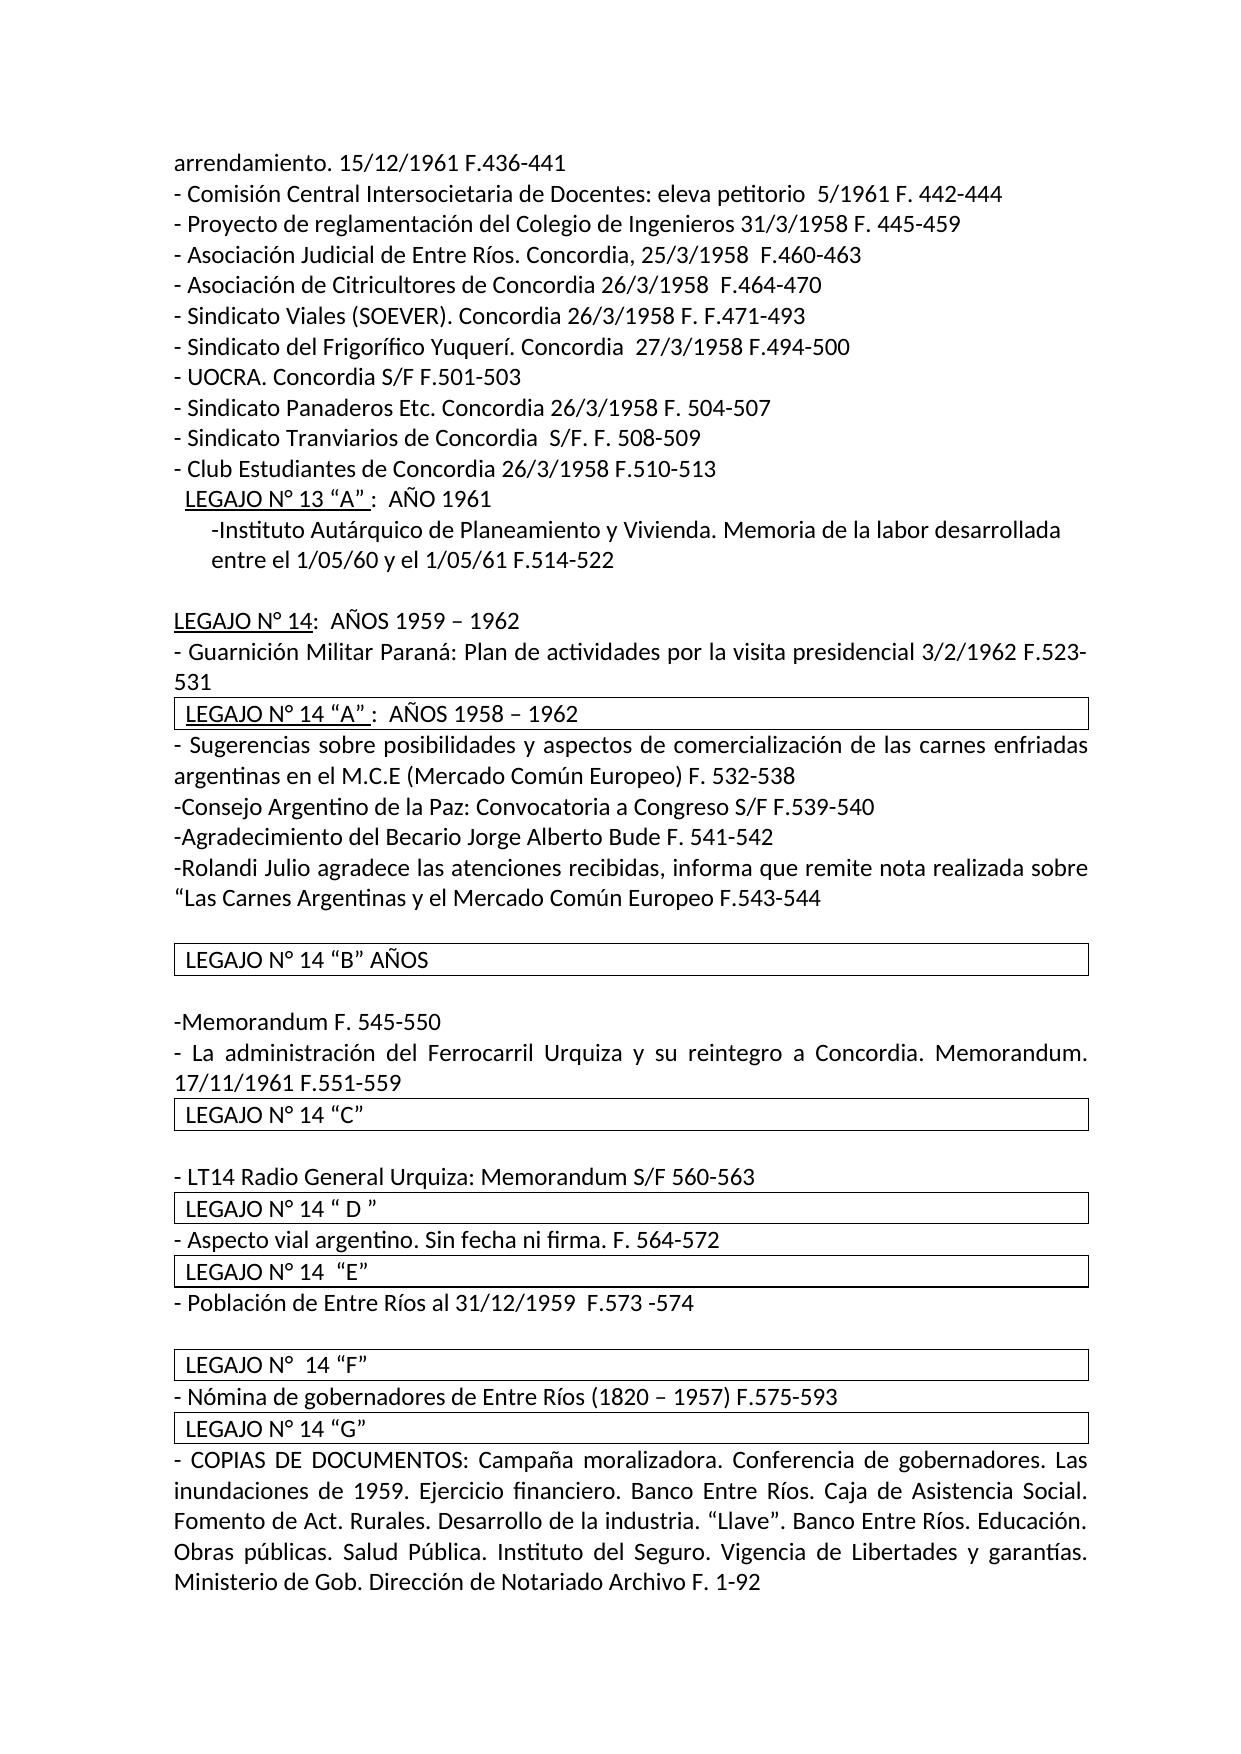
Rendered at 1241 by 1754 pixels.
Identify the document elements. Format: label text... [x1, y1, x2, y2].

table_cell - UOCRA. Concordia S/F F.501-503 [163, 361, 1100, 392]
table_cell - Asociación Judicial de Entre Ríos. Concordia, 25/3/1958 F.460-463 [163, 239, 1100, 270]
table_cell - Nómina de gobernadores de Entre Ríos (1820 – 1957) F.575-593 - COPIAS DE DOCUMENTOS: Campaña moralizadora. Conferencia de gobernadores. Las inundaciones de 1959. Ejercicio financiero. Banco Entre Ríos. Caja de Asistencia Social. Fomento de Act. Rurales. Desarrollo de la industria. “Llave”. Banco Entre Ríos. Educación. Obras públicas. Salud Pública. Instituto del Seguro. Vigencia de Libertades y garantías. Ministerio de Gob. Dirección de Notariado Archivo F. 1-92 [163, 1349, 1100, 1597]
table_cell - Sindicato Panaderos Etc. Concordia 26/3/1958 F. 504-507 [163, 392, 1100, 422]
table_cell -Memorandum F. 545-550 - La administración del Ferrocarril Urquiza y su reintegro a Concordia. Memorandum. 17/11/1961 F.551-559 [163, 943, 1100, 1098]
table_cell - Aspecto vial argentino. Sin fecha ni firma. F. 564-572 [163, 1192, 1100, 1287]
table_cell - Población de Entre Ríos al 31/12/1959 F.573 -574 [163, 1288, 1100, 1348]
table_cell - Proyecto de reglamentación del Colegio de Ingenieros 31/3/1958 F. 445-459 [163, 209, 1100, 239]
table_cell - LT14 Radio General Urquiza: Memorandum S/F 560-563 [163, 1098, 1100, 1192]
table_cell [163, 148, 1100, 178]
table_cell -Instituto Autárquico de Planeamiento y Vivienda. Memoria de la labor desarrollada entre el 1/05/60 y el 1/05/61 F.514-522 [163, 514, 1100, 606]
table_cell - Sindicato del Frigorífico Yuquerí. Concordia 27/3/1958 F.494-500 [163, 331, 1100, 361]
table_cell - Sindicato Viales (SOEVER). Concordia 26/3/1958 F. F.471-493 [163, 300, 1100, 331]
table_cell - Guarnición Militar Paraná: Plan de actividades por la visita presidencial 3/2/1962 F.523-531 [163, 636, 1100, 697]
table_cell - Club Estudiantes de Concordia 26/3/1958 F.510-513 [163, 453, 1100, 514]
table_cell - Asociación de Citricultores de Concordia 26/3/1958 F.464-470 [163, 270, 1100, 300]
table_cell - Sugerencias sobre posibilidades y aspectos de comercialización de las carnes enfriadas argentinas en el M.C.E (Mercado Común Europeo) F. 532-538 -Consejo Argentino de la Paz: Convocatoria a Congreso S/F F.539-540 -Agradecimiento del Becario Jorge Alberto Bude F. 541-542 -Rolandi Julio agradece las atenciones recibidas, informa que remite nota realizada sobre “Las Carnes Argentinas y el Mercado Común Europeo F.543-544 [163, 697, 1100, 943]
table_cell - Comisión Central Intersocietaria de Docentes: eleva petitorio 5/1961 F. 442-444 [163, 178, 1100, 209]
table_cell LEGAJO N° 14: AÑOS 1959 – 1962 [163, 606, 1100, 636]
table_cell - Sindicato Tranviarios de Concordia S/F. F. 508-509 [163, 422, 1100, 453]
